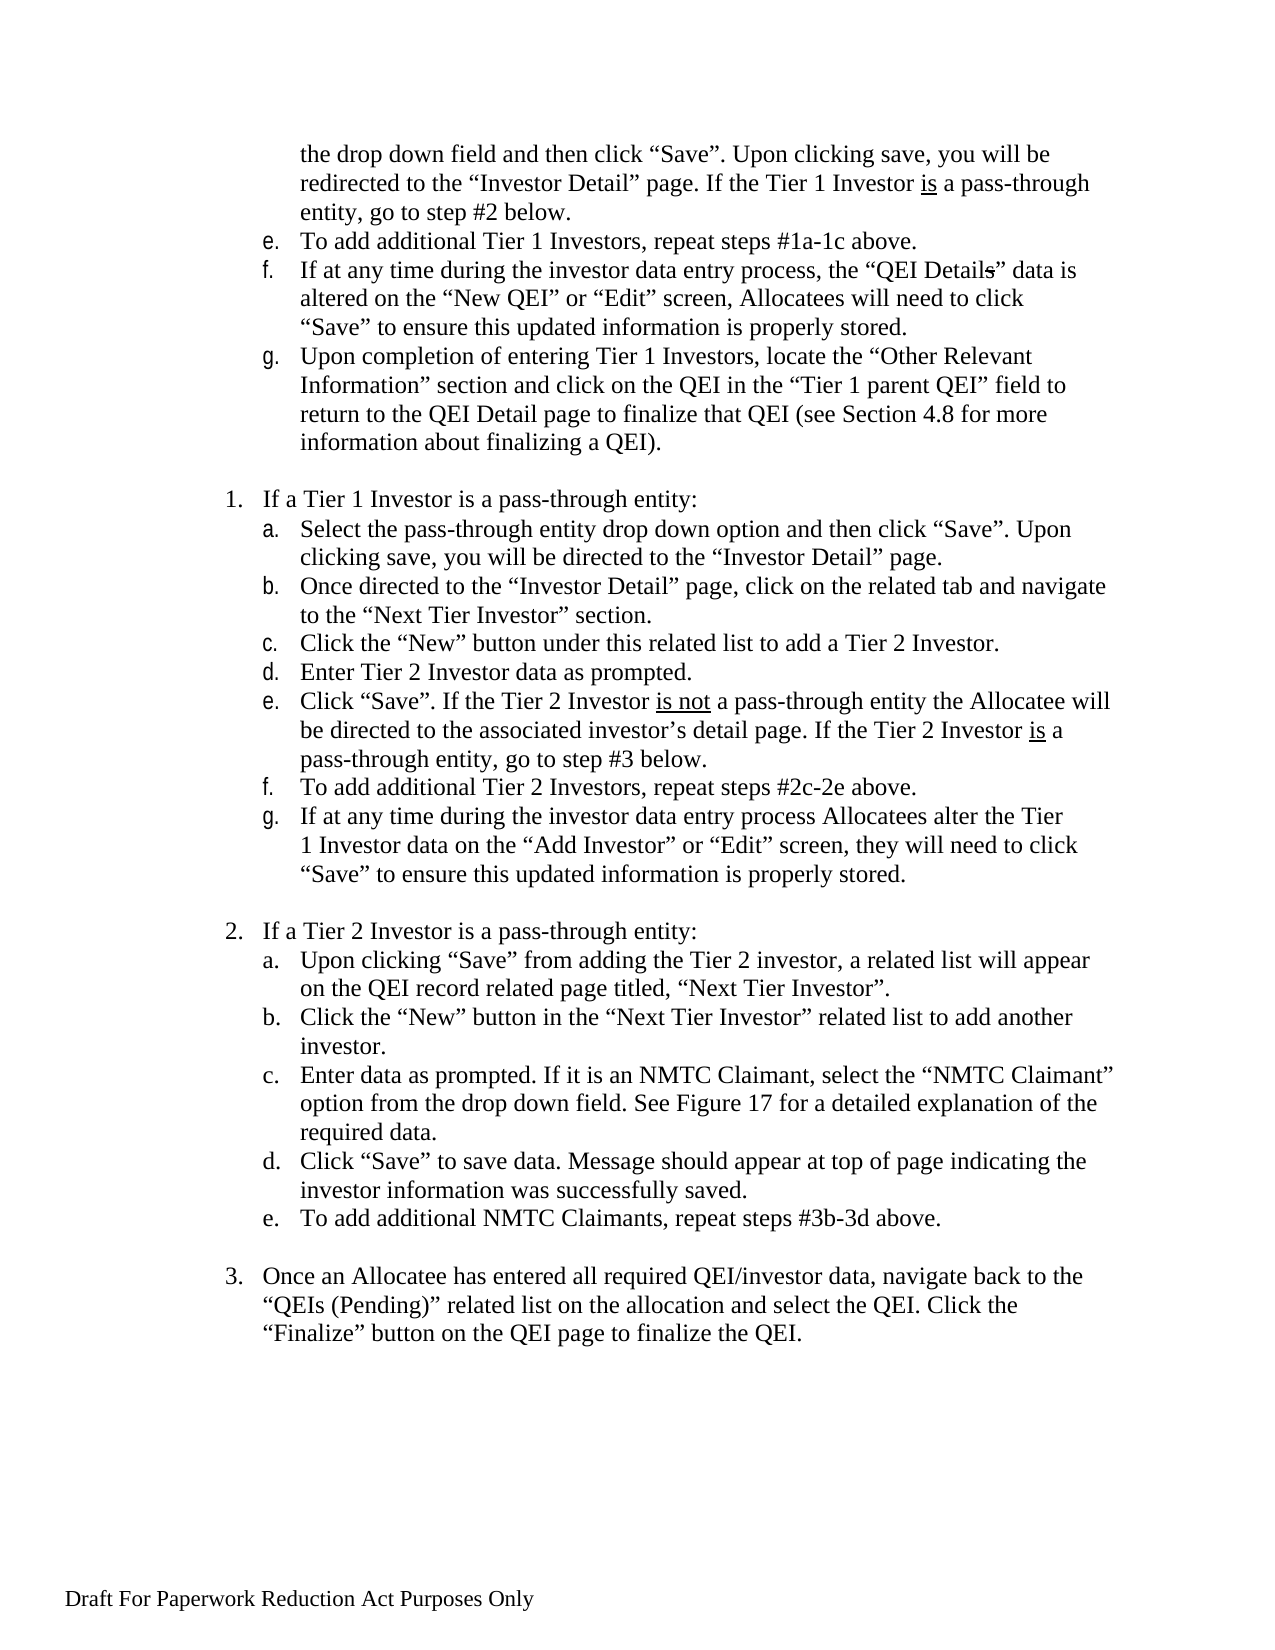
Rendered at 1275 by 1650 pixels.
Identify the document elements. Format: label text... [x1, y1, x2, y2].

list To add additional Tier 2 Investors, repeat steps #2c-2e above. [262, 773, 1254, 801]
list To add additional NMTC Claimants, repeat steps #3b-3d above. [262, 1203, 1254, 1232]
list Click the “New” button in the “Next Tier Investor” related list to add another investor. [262, 1002, 1080, 1060]
list Once an Allocatee has entered all required QEI/investor data, navigate back to the “QEIs (Pending)” related list on the allocation and select the QEI. Click the “Finalize” button on the QEI page to finalize the QEI. [225, 1261, 1084, 1347]
list If a Tier 1 Investor is a pass-through entity: [224, 485, 1254, 514]
list Select the pass-through entity drop down option and then click “Save”. Upon clicking save, you will be directed to the “Investor Detail” page. [262, 514, 1072, 571]
list Upon clicking “Save” from adding the Tier 2 investor, a related list will appear on the QEI record related page titled, “Next Tier Investor”. [262, 945, 1113, 1002]
list Click the “New” button under this related list to add a Tier 2 Investor. [262, 629, 1254, 658]
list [262, 139, 1099, 226]
list Once directed to the “Investor Detail” page, click on the related tab and navigate to the “Next Tier Investor” section. [262, 571, 1124, 629]
list Enter Tier 2 Investor data as prompted. [262, 658, 1254, 686]
list To add additional Tier 1 Investors, repeat steps #1a-1c above. [262, 226, 1099, 255]
list Upon completion of entering Tier 1 Investors, locate the “Other Relevant Information” section and click on the QEI in the “Tier 1 parent QEI” field to return to the QEI Detail page to finalize that QEI (see Section 4.8 for more information about finalizing a QEI). [262, 341, 1099, 456]
list Click “Save” to save data. Message should appear at top of page indicating the investor information was successfully saved. [262, 1146, 1087, 1203]
list If at any time during the investor data entry process Allocatees alter the Tier 1 Investor data on the “Add Investor” or “Edit” screen, they will need to click “Save” to ensure this updated information is properly stored. [262, 801, 1079, 888]
list If at any time during the investor data entry process, the “QEI Details” data is altered on the “New QEI” or “Edit” screen, Allocatees will need to click “Save” to ensure this updated information is properly stored. [262, 255, 1099, 341]
list If a Tier 2 Investor is a pass-through entity: [225, 916, 1254, 945]
list Click “Save”. If the Tier 2 Investor is not a pass-through entity the Allocatee will be directed to the associated investor’s detail page. If the Tier 2 Investor is a pass-through entity, go to step #3 below. [262, 686, 1111, 773]
list Enter data as prompted. If it is an NMTC Claimant, select the “NMTC Claimant” option from the drop down field. See Figure 17 for a detailed explanation of the required data. [262, 1060, 1115, 1146]
